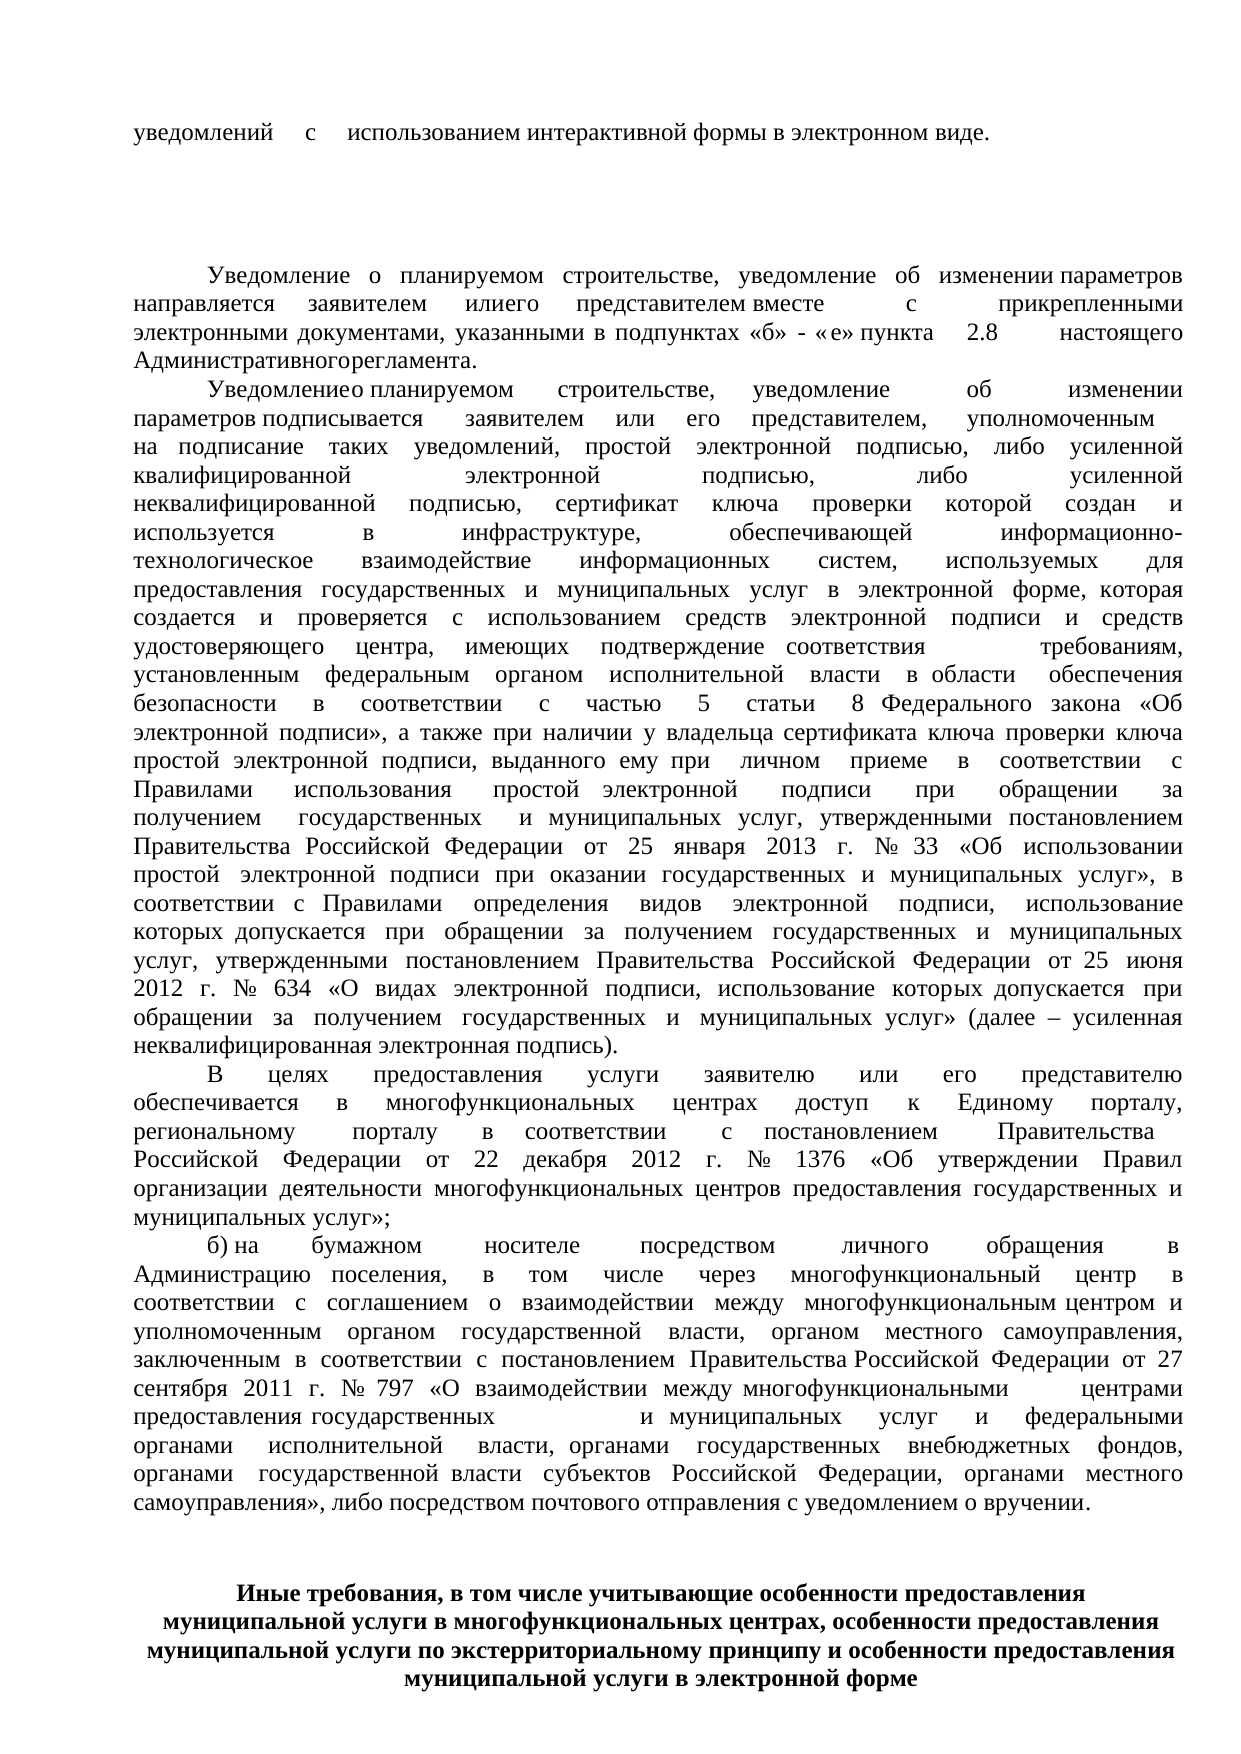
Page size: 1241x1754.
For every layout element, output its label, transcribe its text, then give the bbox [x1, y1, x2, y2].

text Уведомление о планируемом строительстве, уведомление об изменении параметров подписывается заявителем или его представителем, уполномоченным на подписание таких уведомлений, простой электронной подписью, либо усиленной квалифицированной электронной подписью, либо усиленной неквалифицированной подписью, сертификат ключа проверки которой создан и используется в инфраструктуре, обеспечивающей информационно-технологическое взаимодействие информационных систем, используемых для предоставления государственных и муниципальных услуг в электронной форме, которая создается и проверяется с использованием средств электронной подписи и средств удостоверяющего центра, имеющих подтверждение соответствия требованиям, установленным федеральным органом исполнительной власти в области обеспечения безопасности в соответствии с частью 5 статьи 8 Федерального закона «Об электронной подписи», а также при наличии у владельца сертификата ключа проверки ключа простой электронной подписи, выданного ему при личном приеме в соответствии с Правилами использования простой электронной подписи при обращении за получением государственных и муниципальных услуг, утвержденными постановлением Правительства Российской Федерации от 25 января 2013 г. № 33 «Об использовании простой электронной подписи при оказании государственных и муниципальных услуг», в соответствии с Правилами определения видов электронной подписи, использование которых допускается при обращении за получением государственных и муниципальных услуг, утвержденными постановлением Правительства Российской Федерации от 25 июня 2012 г. № 634 «О видах электронной подписи, использование которых допускается при обращении за получением государственных и муниципальных услуг» (далее – усиленная неквалифицированная электронная подпись). [133, 374, 1183, 1059]
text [133, 118, 1183, 147]
text В целях предоставления услуги заявителю или его представителю обеспечивается в многофункциональных центрах доступ к Единому порталу, региональному порталу в соответствии с постановлением Правительства Российской Федерации от 22 декабря 2012 г. № 1376 «Об утверждении Правил организации деятельности многофункциональных центров предоставления государственных и муниципальных услуг»; [133, 1059, 1182, 1230]
text Уведомление о планируемом строительстве, уведомление об изменении параметров направляется заявителем или его представителем вместе с прикрепленными электронными документами, указанными в подпунктах «б» - «е» пункта 2.8 настоящего Административного регламента. [133, 260, 1183, 374]
text Иные требования, в том числе учитывающие особенности предоставления муниципальной услуги в многофункциональных центрах, особенности предоставления муниципальной услуги по экстерриториальному принципу и особенности предоставления муниципальной услуги в электронной форме [146, 1578, 1175, 1692]
text б) на бумажном носителе посредством личного обращения в Администрацию поселения, в том числе через многофункциональный центр в соответствии с соглашением о взаимодействии между многофункциональным центром и уполномоченным органом государственной власти, органом местного самоуправления, заключенным в соответствии с постановлением Правительства Российской Федерации от 27 сентября 2011 г. № 797 «О взаимодействии между многофункциональными центрами предоставления государственных и муниципальных услуг и федеральными органами исполнительной власти, органами государственных внебюджетных фондов, органами государственной власти субъектов Российской Федерации, органами местного самоуправления», либо посредством почтового отправления с уведомлением о вручении. [133, 1230, 1183, 1516]
